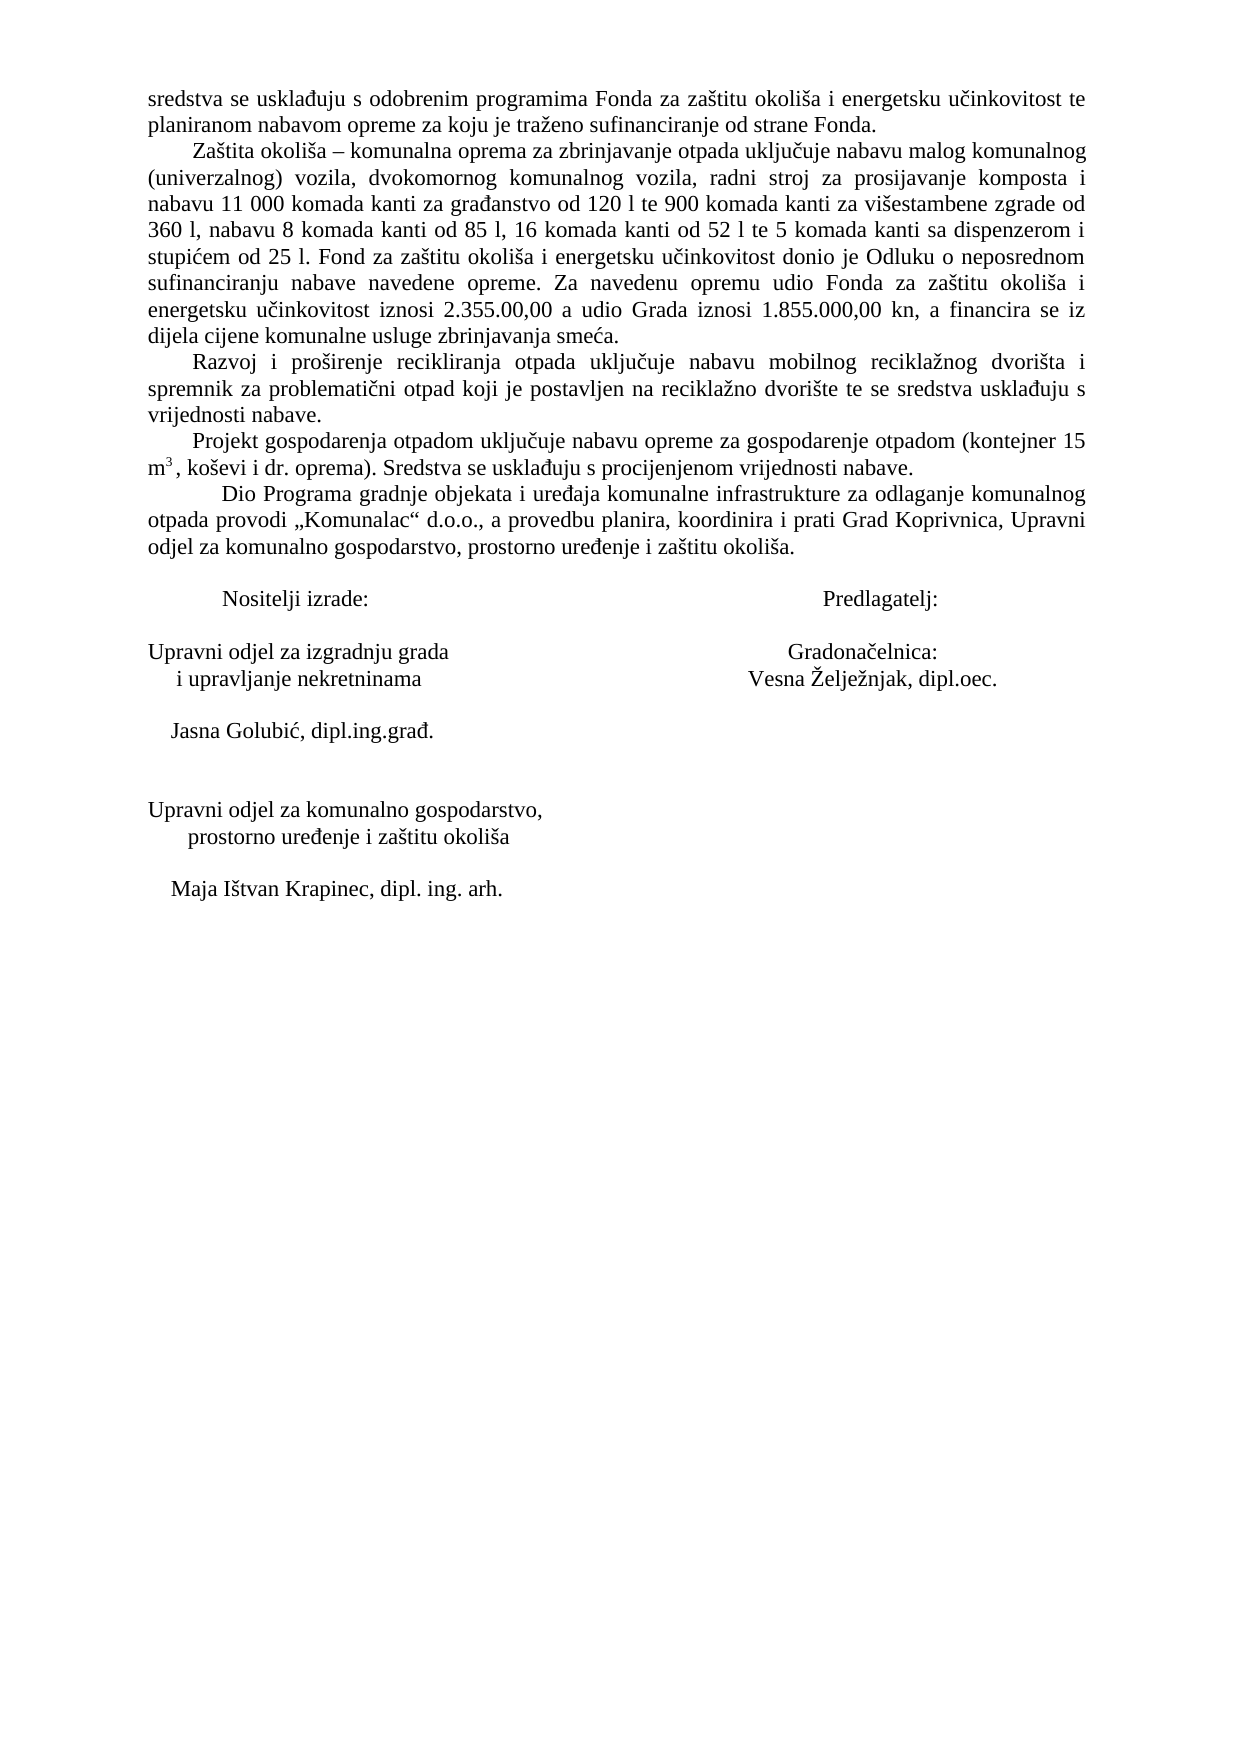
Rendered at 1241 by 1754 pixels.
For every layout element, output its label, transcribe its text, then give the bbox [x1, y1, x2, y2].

text prostorno uređenje i zaštitu okoliša [148, 823, 1087, 849]
text Zaštita okoliša – komunalna oprema za zbrinjavanje otpada uključuje nabavu malog komunalnog (univerzalnog) vozila, dvokomornog komunalnog vozila, radni stroj za prosijavanje komposta i nabavu 11 000 komada kanti za građanstvo od 120 l te 900 komada kanti za višestambene zgrade od 360 l, nabavu 8 komada kanti od 85 l, 16 komada kanti od 52 l te 5 komada kanti sa dispenzerom i stupićem od 25 l. Fond za zaštitu okoliša i energetsku učinkovitost donio je Odluku o neposrednom sufinanciranju nabave navedene opreme. Za navedenu opremu udio Fonda za zaštitu okoliša i energetsku učinkovitost iznosi 2.355.00,00 a udio Grada iznosi 1.855.000,00 kn, a financira se iz dijela cijene komunalne usluge zbrinjavanja smeća. [148, 137, 1087, 348]
text Projekt gospodarenja otpadom uključuje nabavu opreme za gospodarenje otpadom (kontejner 15 m3 , koševi i dr. oprema). Sredstva se usklađuju s procijenjenom vrijednosti nabave. [148, 427, 1087, 480]
text Upravni odjel za izgradnju grada Gradonačelnica: [148, 638, 1087, 664]
text Jasna Golubić, dipl.ing.građ. [148, 717, 1087, 744]
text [148, 85, 1087, 137]
text Razvoj i proširenje recikliranja otpada uključuje nabavu mobilnog reciklažnog dvorišta i spremnik za problematični otpad koji je postavljen na reciklažno dvorište te se sredstva usklađuju s vrijednosti nabave. [148, 348, 1087, 427]
text Nositelji izrade: Predlagatelj: [148, 586, 1087, 612]
text Dio Programa gradnje objekata i uređaja komunalne infrastrukture za odlaganje komunalnog otpada provodi „Komunalac“ d.o.o., a provedbu planira, koordinira i prati Grad Koprivnica, Upravni odjel za komunalno gospodarstvo, prostorno uređenje i zaštitu okoliša. [148, 480, 1087, 559]
text Maja Ištvan Krapinec, dipl. ing. arh. [148, 875, 1087, 902]
text i upravljanje nekretninama Vesna Želježnjak, dipl.oec. [148, 664, 1087, 691]
text Upravni odjel za komunalno gospodarstvo, [148, 796, 1087, 823]
